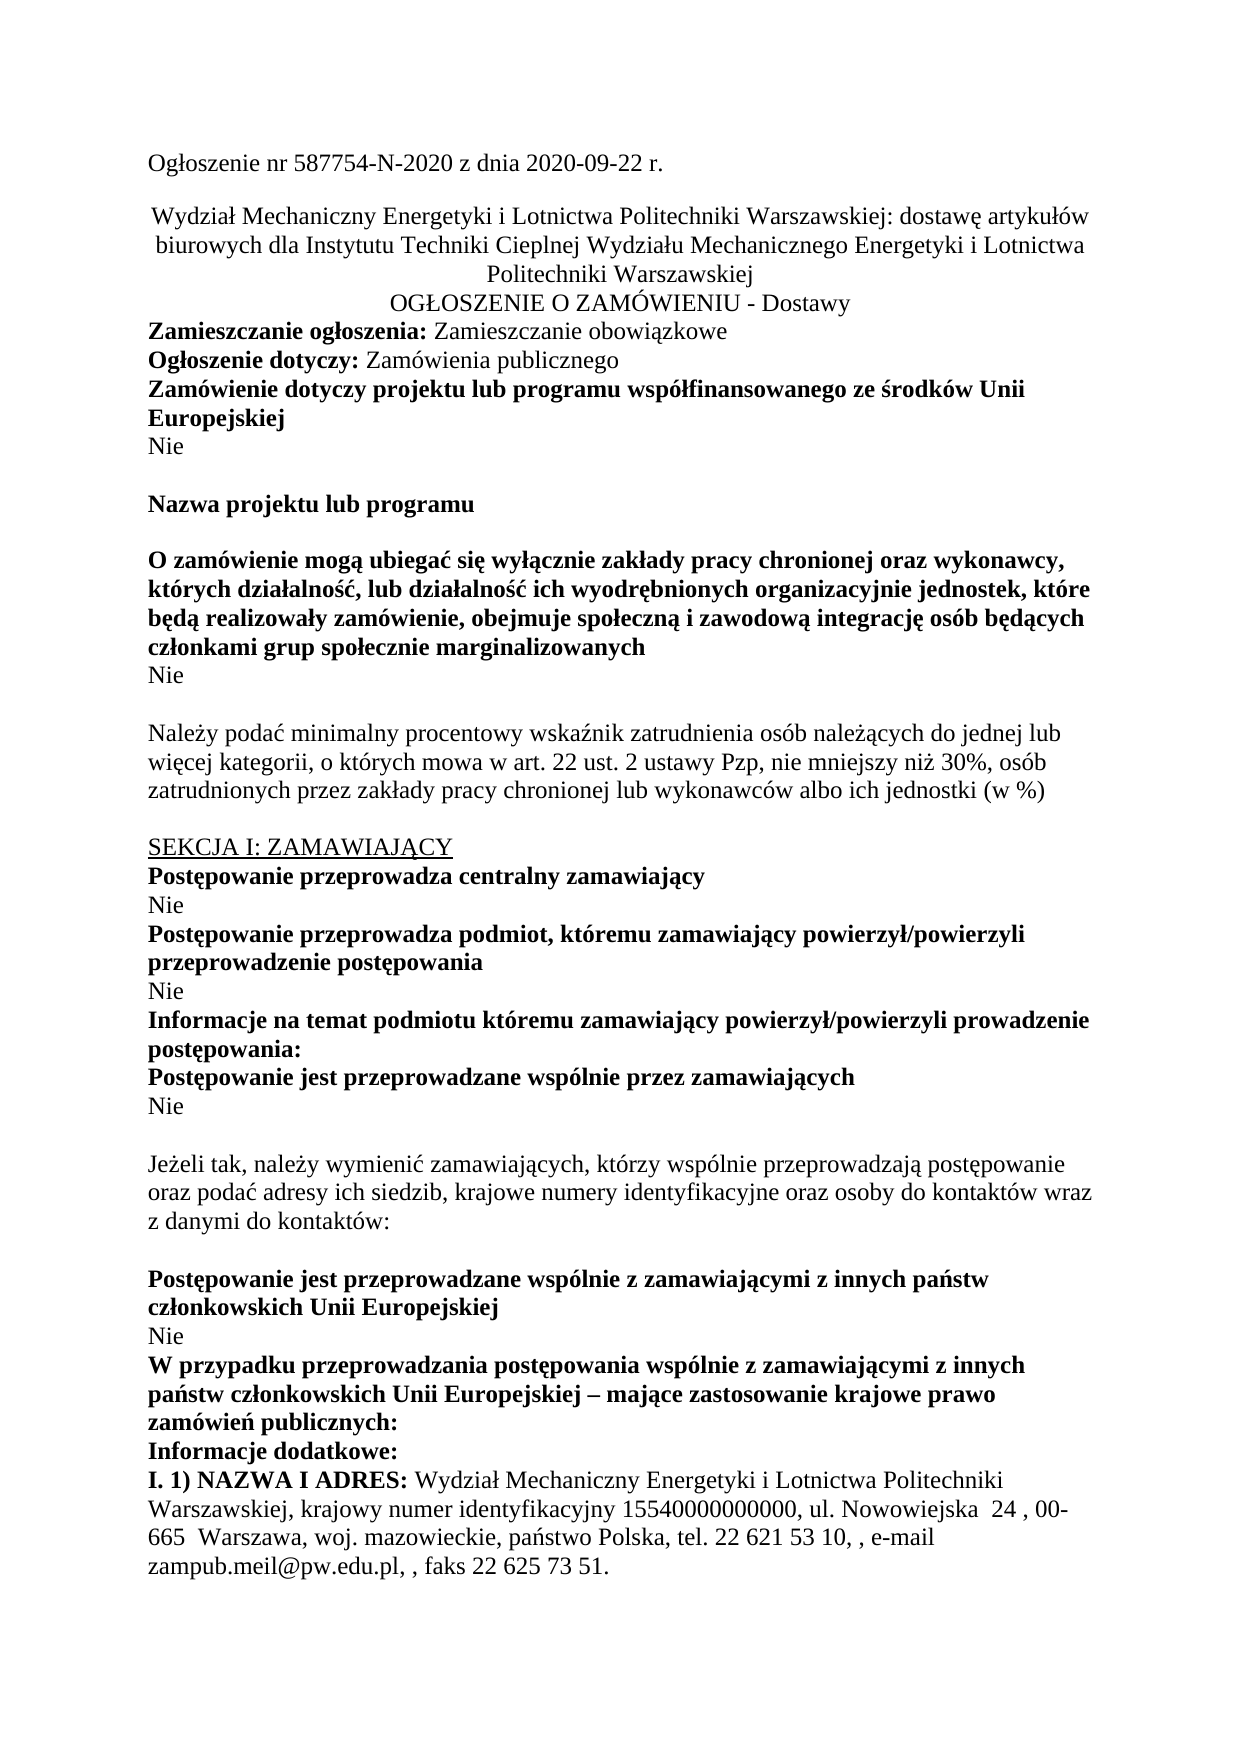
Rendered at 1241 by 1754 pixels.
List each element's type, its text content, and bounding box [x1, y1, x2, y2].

text Nie [148, 1091, 1093, 1120]
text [148, 1465, 1093, 1580]
text SEKCJA I: ZAMAWIAJĄCY [148, 832, 1093, 861]
text Ogłoszenie dotyczy: Zamówienia publicznego [148, 345, 1093, 374]
text Nie [148, 976, 1093, 1005]
text Jeżeli tak, należy wymienić zamawiających, którzy wspólnie przeprowadzają postępowanie oraz podać adresy ich siedzib, krajowe numery identyfikacyjne oraz osoby do kontaktów wraz z danymi do kontaktów: Postępowanie jest przeprowadzane wspólnie z zamawiającymi z innych państw członkowskich Unii Europejskiej [148, 1120, 1093, 1321]
text Nazwa projektu lub programu [148, 460, 1093, 546]
text Postępowanie przeprowadza podmiot, któremu zamawiający powierzył/powierzyli przeprowadzenie postępowania [148, 919, 1093, 976]
text Wydział Mechaniczny Energetyki i Lotnictwa Politechniki Warszawskiej: dostawę artykułów biurowych dla Instytutu Techniki Cieplnej Wydziału Mechanicznego Energetyki i Lotnictwa Politechniki Warszawskiej OGŁOSZENIE O ZAMÓWIENIU - Dostawy [148, 201, 1093, 316]
text W przypadku przeprowadzania postępowania wspólnie z zamawiającymi z innych państw członkowskich Unii Europejskiej – mające zastosowanie krajowe prawo zamówień publicznych: Informacje dodatkowe: [148, 1350, 1093, 1465]
text Nie [148, 661, 1093, 689]
text Zamieszczanie ogłoszenia: Zamieszczanie obowiązkowe [148, 316, 1093, 345]
text Nie [148, 1321, 1093, 1350]
text Ogłoszenie nr 587754-N-2020 z dnia 2020-09-22 r. [148, 148, 1093, 176]
text Nie [148, 890, 1093, 919]
text Zamówienie dotyczy projektu lub programu współfinansowanego ze środków Unii Europejskiej [148, 374, 1093, 431]
text Informacje na temat podmiotu któremu zamawiający powierzył/powierzyli prowadzenie postępowania: Postępowanie jest przeprowadzane wspólnie przez zamawiających [148, 1005, 1093, 1091]
text O zamówienie mogą ubiegać się wyłącznie zakłady pracy chronionej oraz wykonawcy, których działalność, lub działalność ich wyodrębnionych organizacyjnie jednostek, które będą realizowały zamówienie, obejmuje społeczną i zawodową integrację osób będących członkami grup społecznie marginalizowanych [148, 546, 1093, 661]
text Należy podać minimalny procentowy wskaźnik zatrudnienia osób należących do jednej lub więcej kategorii, o których mowa w art. 22 ust. 2 ustawy Pzp, nie mniejszy niż 30%, osób zatrudnionych przez zakłady pracy chronionej lub wykonawców albo ich jednostki (w %) [148, 689, 1093, 832]
text Postępowanie przeprowadza centralny zamawiający [148, 861, 1093, 890]
text Nie [148, 431, 1093, 460]
